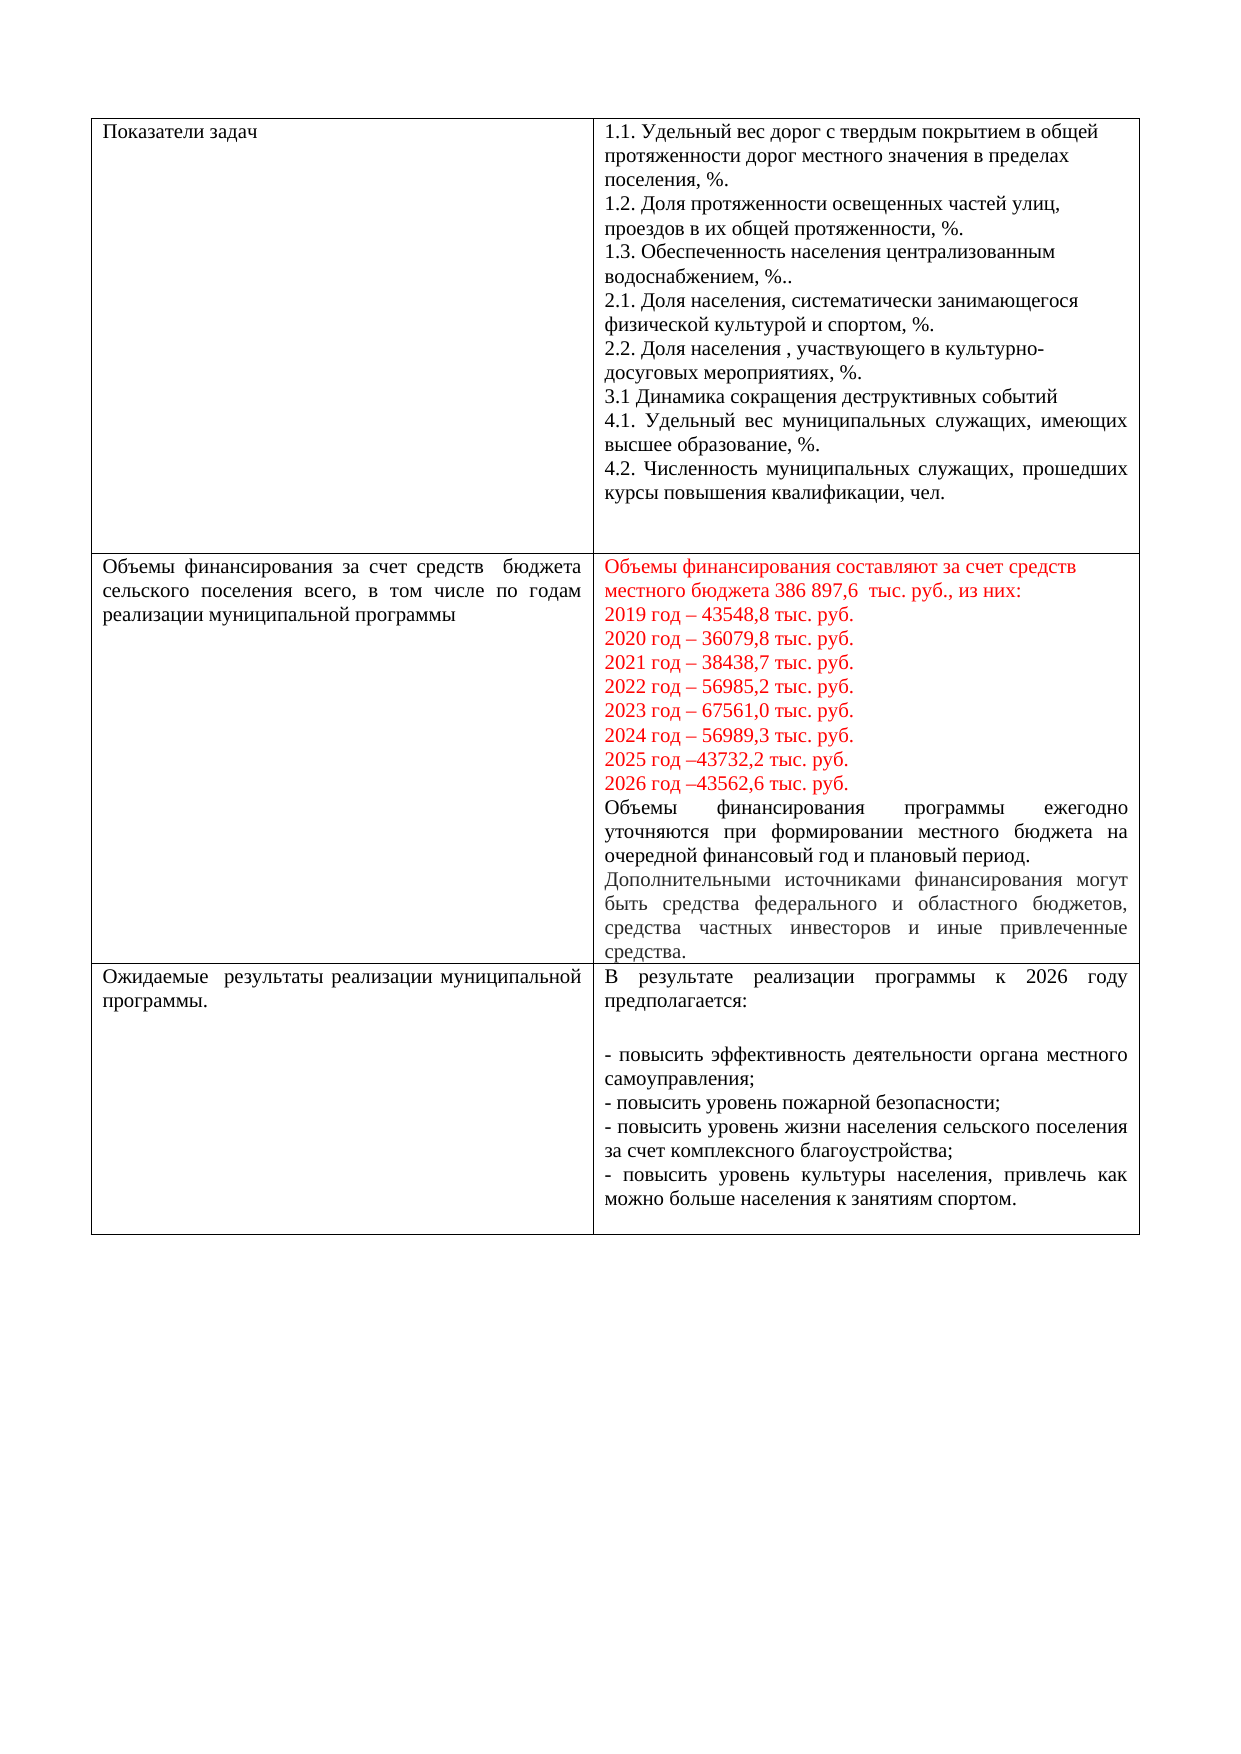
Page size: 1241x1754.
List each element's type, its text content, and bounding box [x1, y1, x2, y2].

table_cell 1.1. Удельный вес дорог с твердым покрытием в общей протяженности дорог местного значения в пределах поселения, %. 1.2. Доля протяженности освещенных частей улиц, проездов в их общей протяженности, %. 1.3. Обеспеченность населения централизованным водоснабжением, %.. 2.1. Доля населения, систематически занимающегося физической культурой и спортом, %. 2.2. Доля населения , участвующего в культурно-досуговых мероприятиях, %. 3.1 Динамика сокращения деструктивных событий 4.1. Удельный вес муниципальных служащих, имеющих высшее образование, %. 4.2. Численность муниципальных служащих, прошедших курсы повышения квалификации, чел. [594, 119, 1139, 553]
table_cell Объемы финансирования составляют за счет средств местного бюджета 386 897,6 тыс. руб., из них: 2019 год – 43548,8 тыс. руб. 2020 год – 36079,8 тыс. руб. 2021 год – 38438,7 тыс. руб. 2022 год – 56985,2 тыс. руб. 2023 год – 67561,0 тыс. руб. 2024 год – 56989,3 тыс. руб. 2025 год –43732,2 тыс. руб. 2026 год –43562,6 тыс. руб. Объемы финансирования программы ежегодно уточняются при формировании местного бюджета на очередной финансовый год и плановый период. Дополнительными источниками финансирования могут быть средства федерального и областного бюджетов, средства частных инвесторов и иные привлеченные средства. [594, 554, 1139, 963]
table_cell Показатели задач [92, 119, 593, 553]
table_cell В результате реализации программы к 2026 году предполагается: - повысить эффективность деятельности органа местного самоуправления; - повысить уровень пожарной безопасности; - повысить уровень жизни населения сельского поселения за счет комплексного благоустройства; - повысить уровень культуры населения, привлечь как можно больше населения к занятиям спортом. [594, 964, 1139, 1234]
table_cell Ожидаемые результаты реализации муниципальной программы. [92, 964, 593, 1234]
table_cell Объемы финансирования за счет средств бюджета сельского поселения всего, в том числе по годам реализации муниципальной программы [92, 554, 593, 963]
